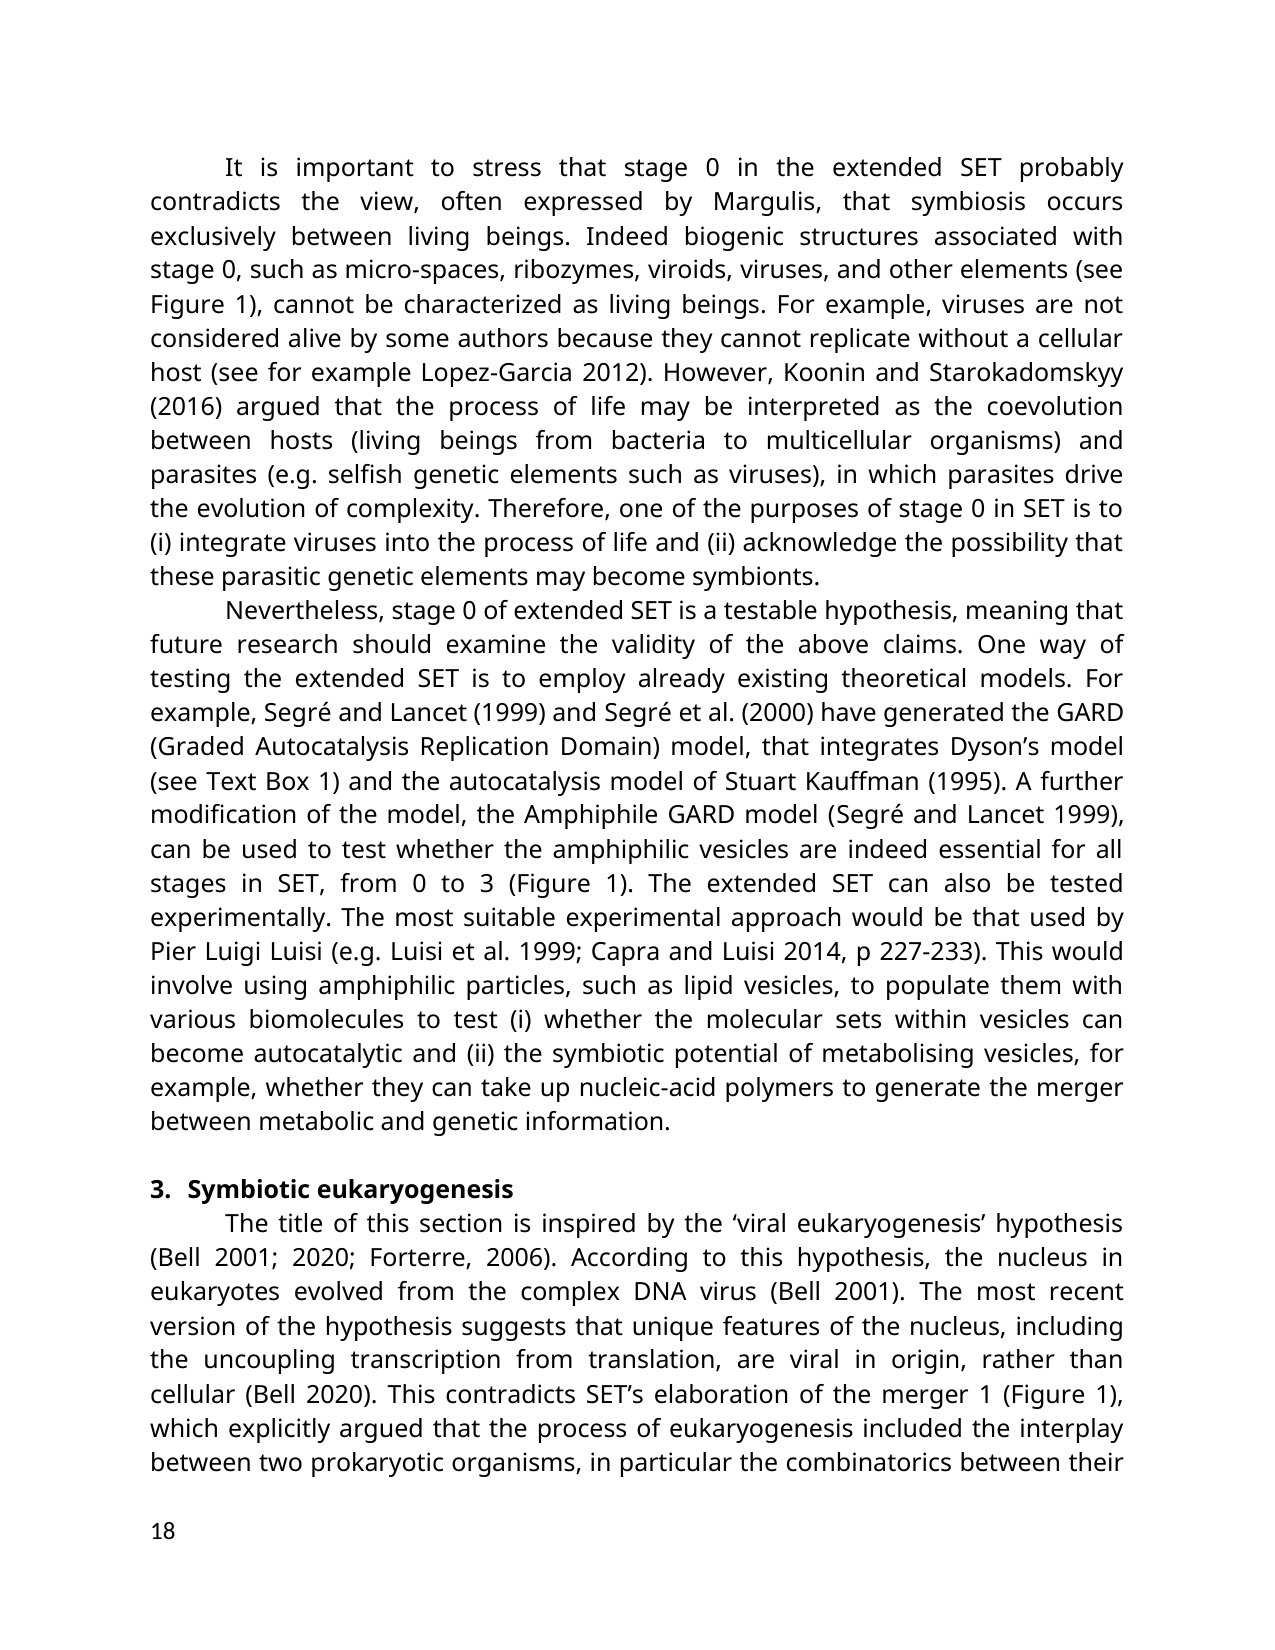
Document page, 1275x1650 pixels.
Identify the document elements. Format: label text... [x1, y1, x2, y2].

text Nevertheless, stage 0 of extended SET is a testable hypothesis, meaning that future research should examine the validity of the above claims. One way of testing the extended SET is to employ already existing theoretical models. For example, Segré and Lancet (1999) and Segré et al. (2000) have generated the GARD (Graded Autocatalysis Replication Domain) model, that integrates Dyson’s model (see Text Box 1) and the autocatalysis model of Stuart Kauffman (1995). A further modification of the model, the Amphiphile GARD model (Segré and Lancet 1999), can be used to test whether the amphiphilic vesicles are indeed essential for all stages in SET, from 0 to 3 (Figure 1). The extended SET can also be tested experimentally. The most suitable experimental approach would be that used by Pier Luigi Luisi (e.g. Luisi et al. 1999; Capra and Luisi 2014, p 227-233). This would involve using amphiphilic particles, such as lipid vesicles, to populate them with various biomolecules to test (i) whether the molecular sets within vesicles can become autocatalytic and (ii) the symbiotic potential of metabolising vesicles, for example, whether they can take up nucleic-acid polymers to generate the merger between metabolic and genetic information. [150, 593, 1125, 1138]
text It is important to stress that stage 0 in the extended SET probably contradicts the view, often expressed by Margulis, that symbiosis occurs exclusively between living beings. Indeed biogenic structures associated with stage 0, such as micro-spaces, ribozymes, viroids, viruses, and other elements (see Figure 1), cannot be characterized as living beings. For example, viruses are not considered alive by some authors because they cannot replicate without a cellular host (see for example Lopez-Garcia 2012). However, Koonin and Starokadomskyy (2016) argued that the process of life may be interpreted as the coevolution between hosts (living beings from bacteria to multicellular organisms) and parasites (e.g. selfish genetic elements such as viruses), in which parasites drive the evolution of complexity. Therefore, one of the purposes of stage 0 in SET is to (i) integrate viruses into the process of life and (ii) acknowledge the possibility that these parasitic genetic elements may become symbionts. [150, 150, 1125, 593]
list Symbiotic eukaryogenesis [150, 1172, 1125, 1206]
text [150, 1206, 1125, 1478]
